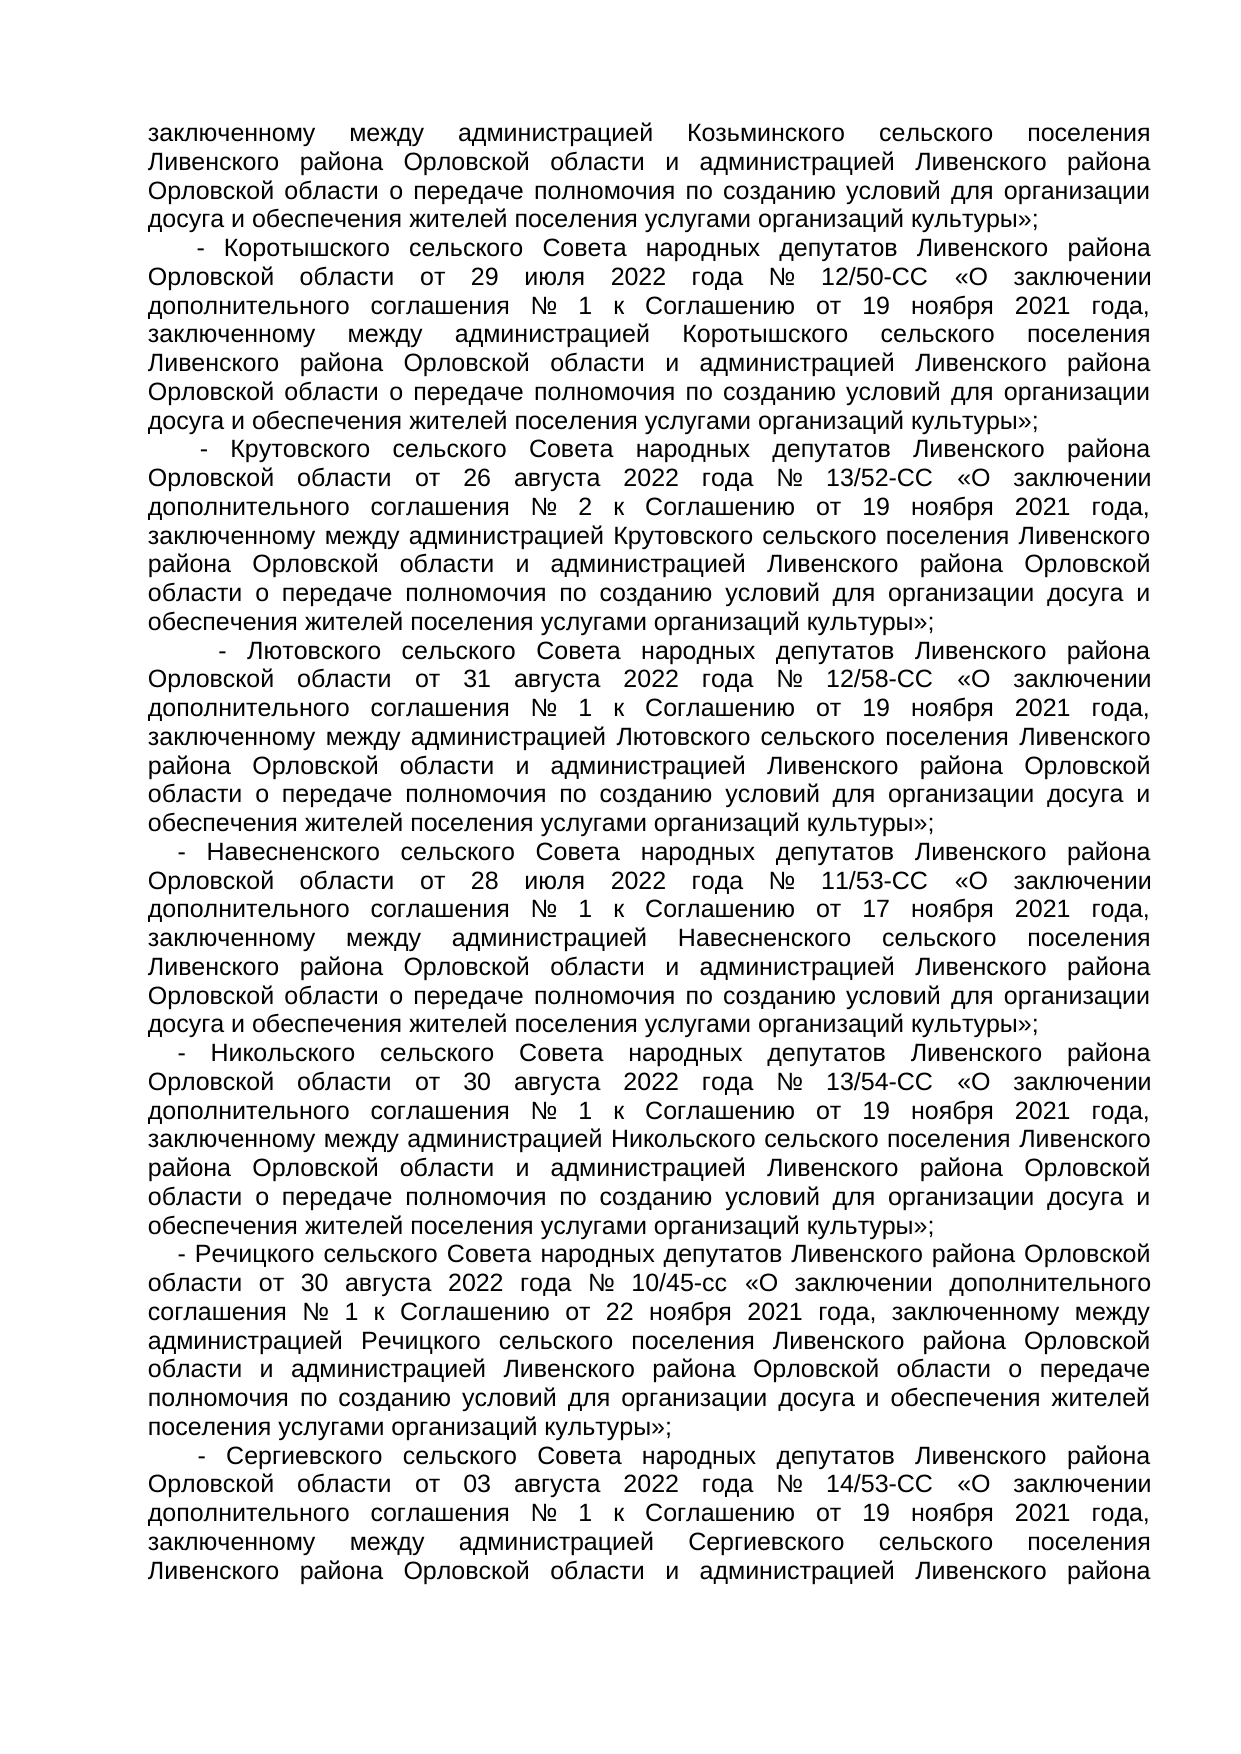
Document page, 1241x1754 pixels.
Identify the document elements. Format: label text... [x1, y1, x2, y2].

text - Никольского сельского Совета народных депутатов Ливенского района Орловской области от 30 августа 2022 года № 13/54-СС «О заключении дополнительного соглашения № 1 к Соглашению от 19 ноября 2021 года, заключенному между администрацией Никольского сельского поселения Ливенского района Орловской области и администрацией Ливенского района Орловской области о передаче полномочия по созданию условий для организации досуга и обеспечения жителей поселения услугами организаций культуры»; [148, 1038, 1152, 1239]
text - Лютовского сельского Совета народных депутатов Ливенского района Орловской области от 31 августа 2022 года № 12/58-СС «О заключении дополнительного соглашения № 1 к Соглашению от 19 ноября 2021 года, заключенному между администрацией Лютовского сельского поселения Ливенского района Орловской области и администрацией Ливенского района Орловской области о передаче полномочия по созданию условий для организации досуга и обеспечения жителей поселения услугами организаций культуры»; [148, 636, 1152, 837]
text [148, 1441, 1152, 1584]
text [148, 118, 1152, 233]
text - Коротышского сельского Совета народных депутатов Ливенского района Орловской области от 29 июля 2022 года № 12/50-СС «О заключении дополнительного соглашения № 1 к Соглашению от 19 ноября 2021 года, заключенному между администрацией Коротышского сельского поселения Ливенского района Орловской области и администрацией Ливенского района Орловской области о передаче полномочия по созданию условий для организации досуга и обеспечения жителей поселения услугами организаций культуры»; [148, 233, 1152, 434]
text - Навесненского сельского Совета народных депутатов Ливенского района Орловской области от 28 июля 2022 года № 11/53-СС «О заключении дополнительного соглашения № 1 к Соглашению от 17 ноября 2021 года, заключенному между администрацией Навесненского сельского поселения Ливенского района Орловской области и администрацией Ливенского района Орловской области о передаче полномочия по созданию условий для организации досуга и обеспечения жителей поселения услугами организаций культуры»; [148, 837, 1152, 1038]
text - Речицкого сельского Совета народных депутатов Ливенского района Орловской области от 30 августа 2022 года № 10/45-сс «О заключении дополнительного соглашения № 1 к Соглашению от 22 ноября 2021 года, заключенному между администрацией Речицкого сельского поселения Ливенского района Орловской области и администрацией Ливенского района Орловской области о передаче полномочия по созданию условий для организации досуга и обеспечения жителей поселения услугами организаций культуры»; [148, 1239, 1152, 1441]
text - Крутовского сельского Совета народных депутатов Ливенского района Орловской области от 26 августа 2022 года № 13/52-СС «О заключении дополнительного соглашения № 2 к Соглашению от 19 ноября 2021 года, заключенному между администрацией Крутовского сельского поселения Ливенского района Орловской области и администрацией Ливенского района Орловской области о передаче полномочия по созданию условий для организации досуга и обеспечения жителей поселения услугами организаций культуры»; [148, 434, 1152, 636]
